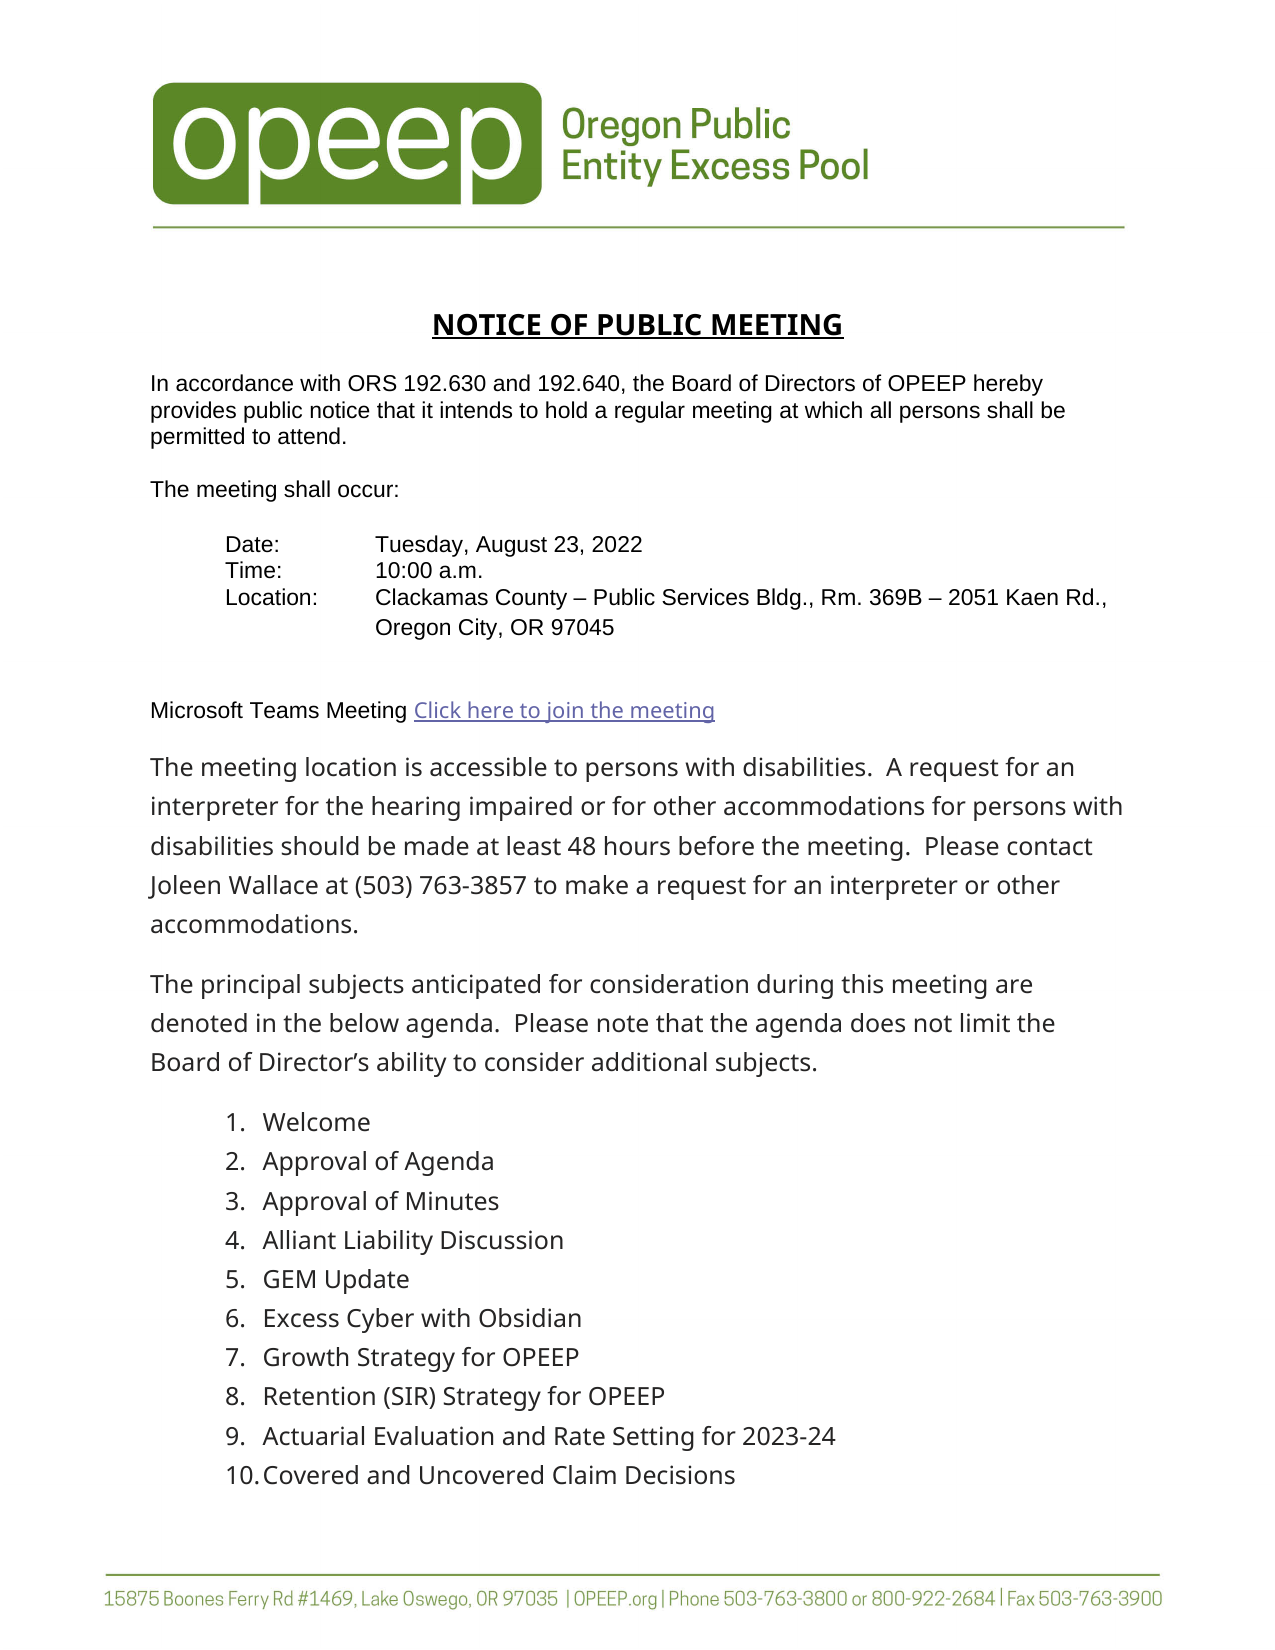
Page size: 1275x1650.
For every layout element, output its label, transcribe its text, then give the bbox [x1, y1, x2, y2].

text The meeting location is accessible to persons with disabilities. A request for an interpreter for the hearing impaired or for other accommodations for persons with disabilities should be made at least 48 hours before the meeting. Please contact Joleen Wallace at (503) 763-3857 to make a request for an interpreter or other accommodations. [150, 750, 1125, 941]
list Actuarial Evaluation and Rate Setting for 2023-24 [225, 1418, 1125, 1452]
list Approval of Agenda [225, 1144, 1125, 1178]
list Covered and Uncovered Claim Decisions [225, 1457, 1125, 1491]
text Time: 10:00 a.m. [150, 557, 1125, 583]
list Retention (SIR) Strategy for OPEEP [225, 1379, 1125, 1413]
list GEM Update [225, 1262, 1125, 1296]
list Growth Strategy for OPEEP [225, 1340, 1125, 1374]
picture [3, 4, 1274, 1649]
list Alliant Liability Discussion [225, 1222, 1125, 1256]
text The principal subjects anticipated for consideration during this meeting are denoted in the below agenda. Please note that the agenda does not limit the Board of Director’s ability to consider additional subjects. [150, 967, 1125, 1079]
list Approval of Minutes [225, 1183, 1125, 1217]
text Date: Tuesday, August 23, 2022 [150, 531, 1125, 557]
text Microsoft Teams Meeting Click here to join the meeting [150, 695, 1125, 725]
text The meeting shall occur: [150, 476, 1125, 502]
list Welcome [225, 1105, 1125, 1139]
list Excess Cyber with Obsidian [225, 1301, 1125, 1335]
text NOTICE OF PUBLIC MEETING [150, 304, 1125, 343]
text Location: Clackamas County – Public Services Bldg., Rm. 369B – 2051 Kaen Rd., Oregon City, OR 97045 [225, 583, 1125, 640]
text In accordance with ORS 192.630 and 192.640, the Board of Directors of OPEEP hereby provides public notice that it intends to hold a regular meeting at which all persons shall be permitted to attend. [150, 370, 1125, 449]
